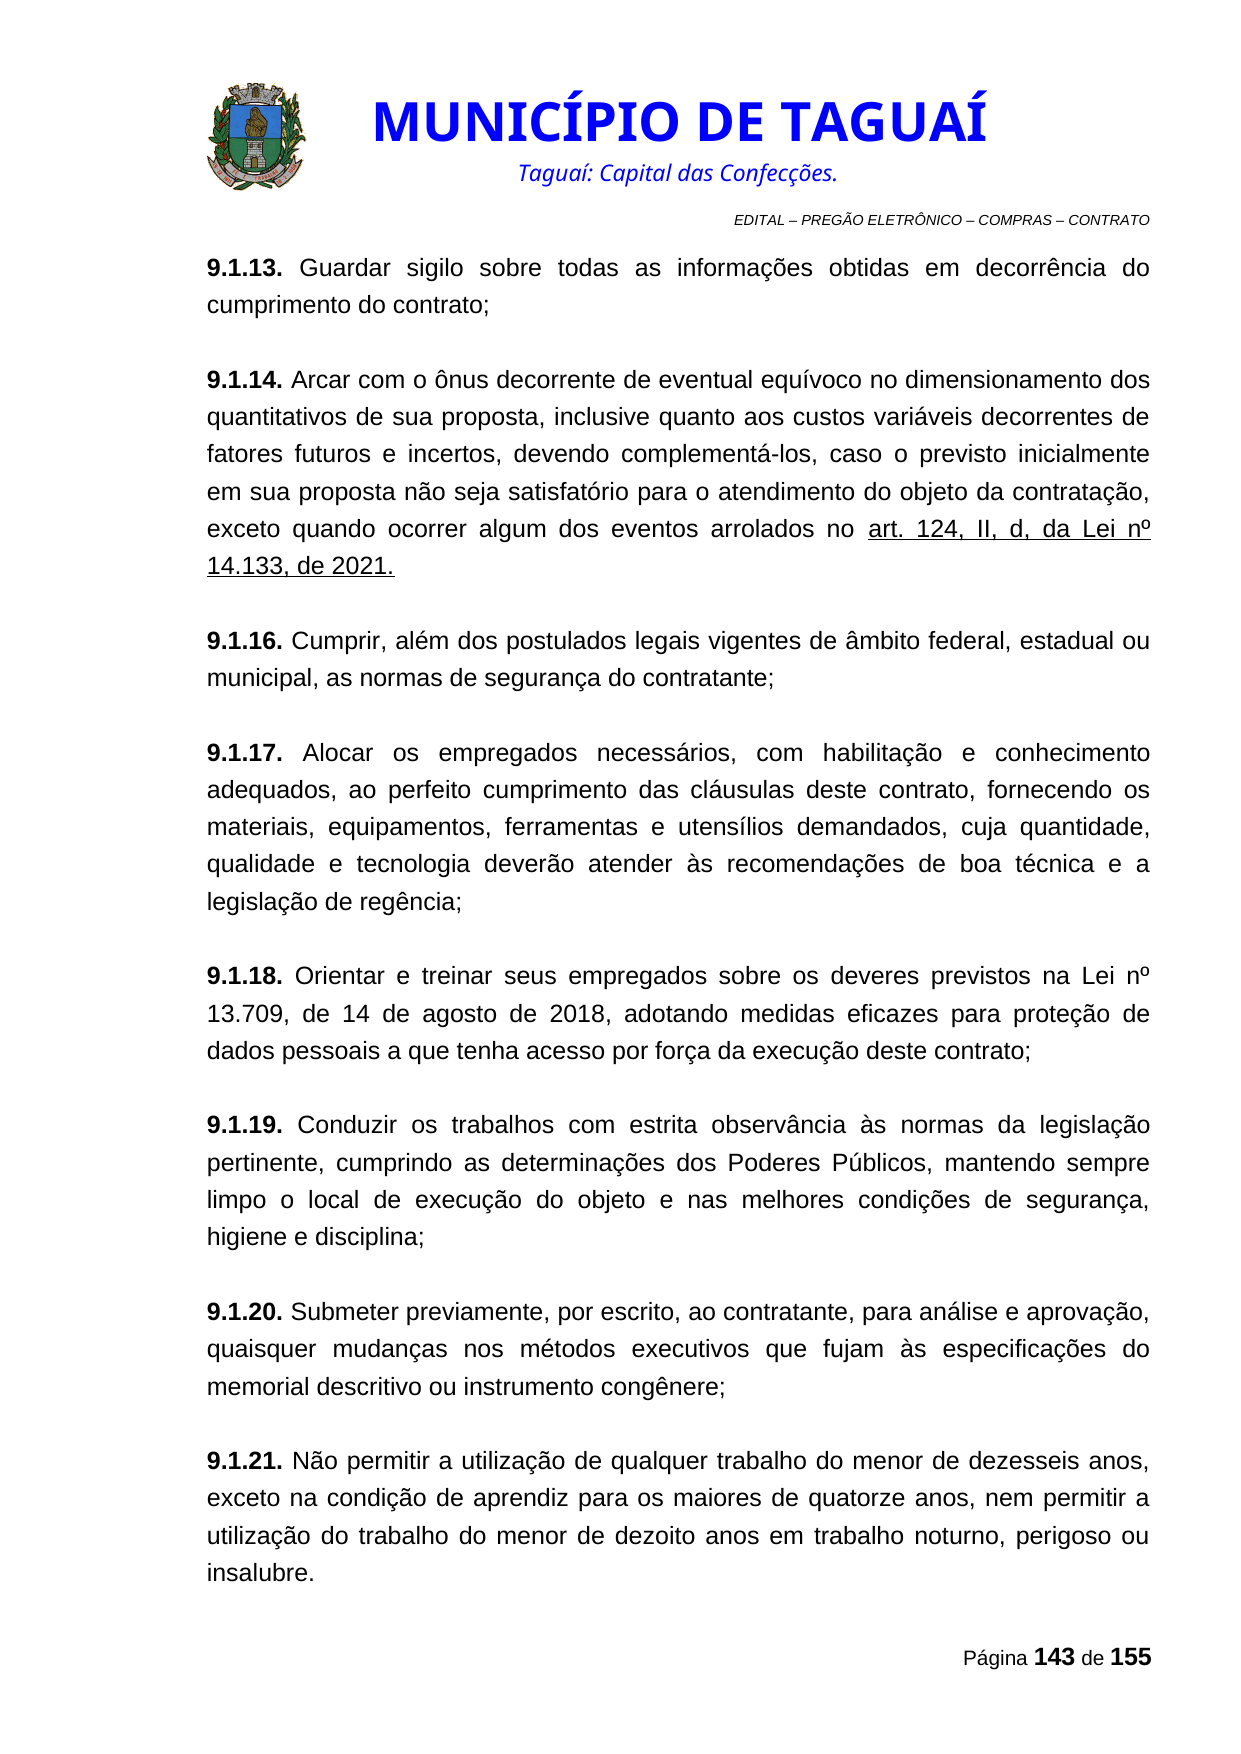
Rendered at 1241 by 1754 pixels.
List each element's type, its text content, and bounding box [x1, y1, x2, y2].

text 9.1.17. Alocar os empregados necessários, com habilitação e conhecimento adequados, ao perfeito cumprimento das cláusulas deste contrato, fornecendo os materiais, equipamentos, ferramentas e utensílios demandados, cuja quantidade, qualidade e tecnologia deverão atender às recomendações de boa técnica e a legislação de regência; [207, 737, 1152, 915]
text 9.1.19. Conduzir os trabalhos com estrita observância às normas da legislação pertinente, cumprindo as determinações dos Poderes Públicos, mantendo sempre limpo o local de execução do objeto e nas melhores condições de segurança, higiene e disciplina; [207, 1110, 1152, 1251]
text 9.1.16. Cumprir, além dos postulados legais vigentes de âmbito federal, estadual ou municipal, as normas de segurança do contratante; [207, 626, 1152, 692]
text 9.1.14. Arcar com o ônus decorrente de eventual equívoco no dimensionamento dos quantitativos de sua proposta, inclusive quanto aos custos variáveis decorrentes de fatores futuros e incertos, devendo complementá-los, caso o previsto inicialmente em sua proposta não seja satisfatório para o atendimento do objeto da contratação, exceto quando ocorrer algum dos eventos arrolados no art. 124, II, d, da Lei nº 14.133, de 2021. [207, 364, 1152, 580]
text 9.1.13. Guardar sigilo sobre todas as informações obtidas em decorrência do cumprimento do contrato; [207, 253, 1152, 319]
text 9.1.18. Orientar e treinar seus empregados sobre os deveres previstos na Lei nº 13.709, de 14 de agosto de 2018, adotando medidas eficazes para proteção de dados pessoais a que tenha acesso por força da execução deste contrato; [207, 961, 1152, 1064]
text 9.1.20. Submeter previamente, por escrito, ao contratante, para análise e aprovação, quaisquer mudanças nos métodos executivos que fujam às especificações do memorial descritivo ou instrumento congênere; [207, 1297, 1152, 1400]
text 9.1.21. Não permitir a utilização de qualquer trabalho do menor de dezesseis anos, exceto na condição de aprendiz para os maiores de quatorze anos, nem permitir a utilização do trabalho do menor de dezoito anos em trabalho noturno, perigoso ou insalubre. [207, 1446, 1152, 1587]
